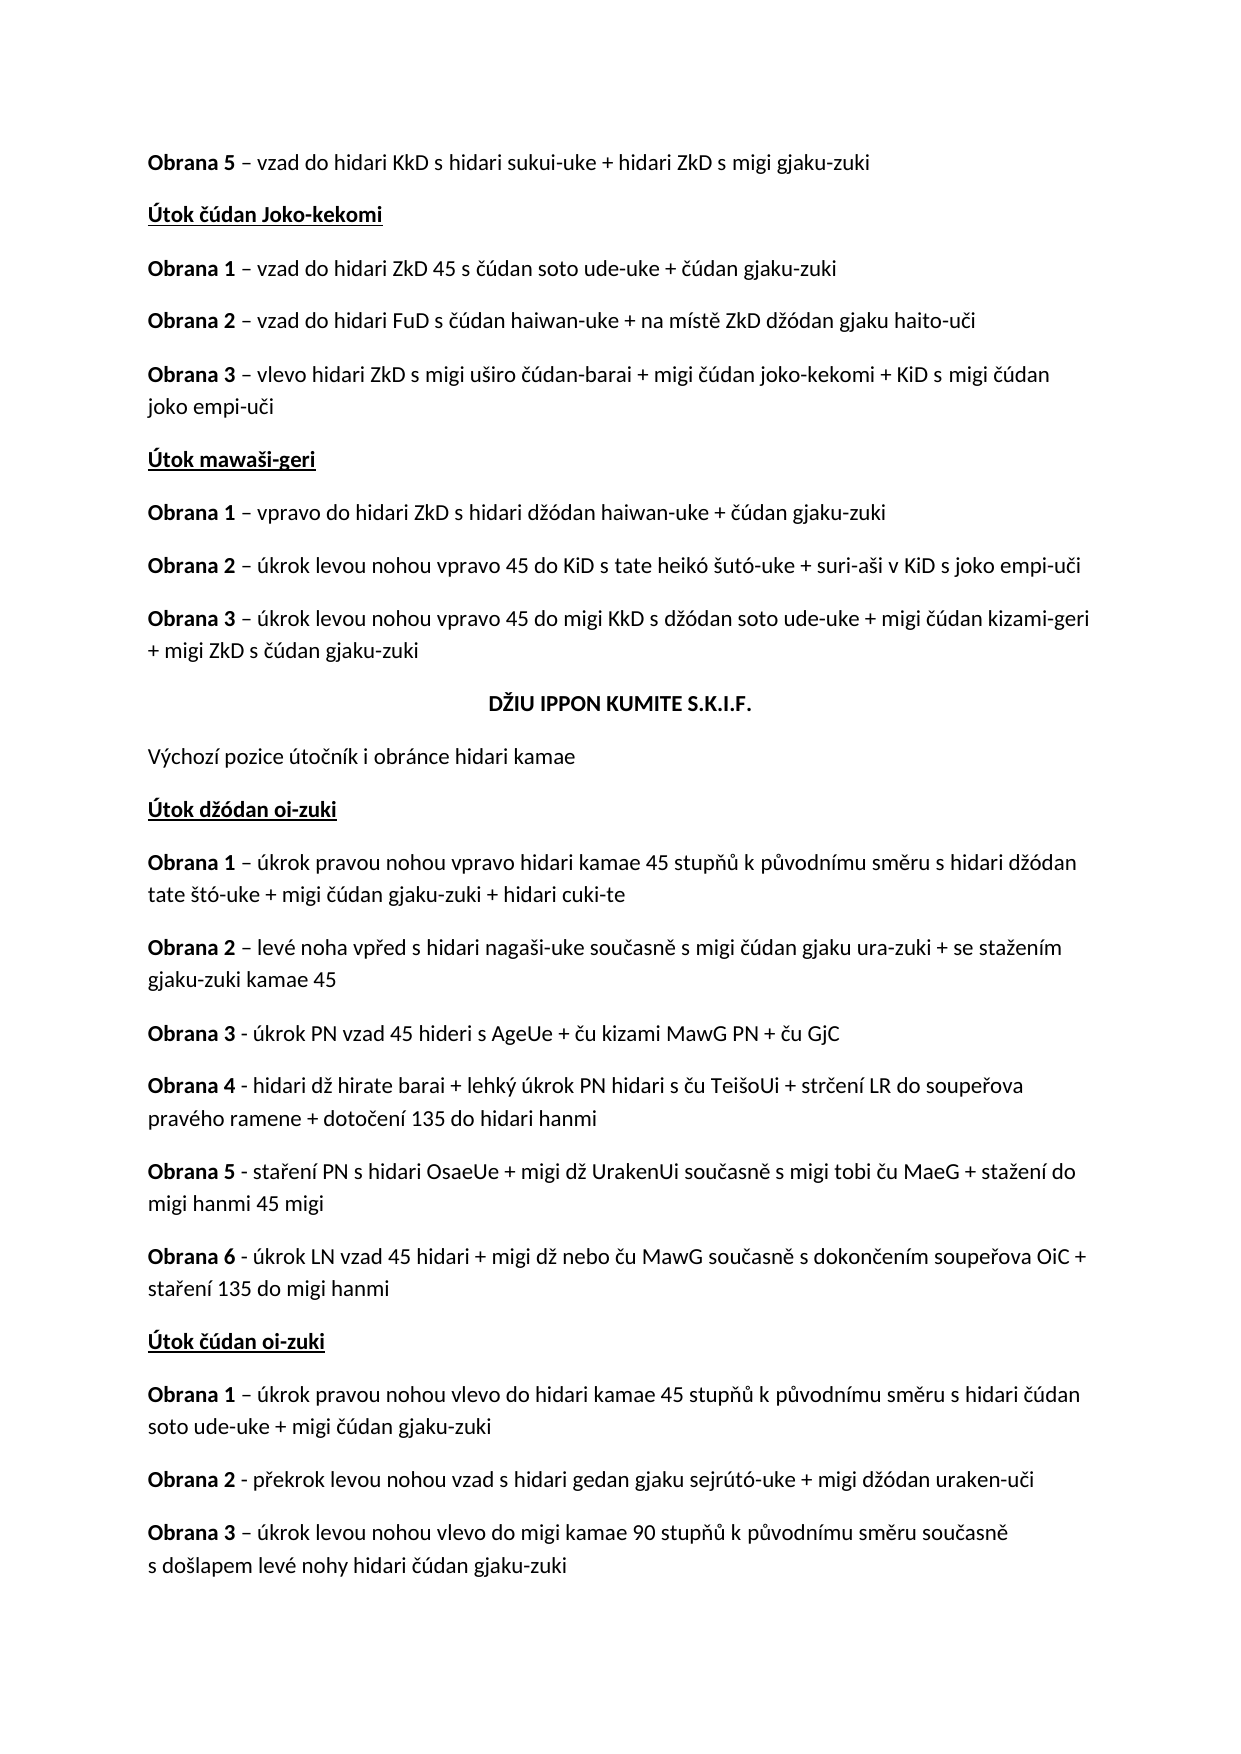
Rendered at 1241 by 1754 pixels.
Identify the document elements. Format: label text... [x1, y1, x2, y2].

text Obrana 2 - překrok levou nohou vzad s hidari gedan gjaku sejrútó-uke + migi džódan uraken-uči [148, 1466, 1093, 1493]
text Obrana 2 – levé noha vpřed s hidari nagaši-uke současně s migi čúdan gjaku ura-zuki + se stažením gjaku-zuki kamae 45 [148, 933, 1093, 994]
text Obrana 2 – úkrok levou nohou vpravo 45 do KiD s tate heikó šutó-uke + suri-aši v KiD s joko empi-uči [148, 551, 1093, 579]
text DŽIU IPPON KUMITE S.K.I.F. [148, 689, 1093, 717]
text Útok džódan oi-zuki [148, 795, 1093, 823]
text Obrana 1 – vzad do hidari ZkD 45 s čúdan soto ude-uke + čúdan gjaku-zuki [148, 254, 1093, 282]
text Obrana 3 – úkrok levou nohou vpravo 45 do migi KkD s džódan soto ude-uke + migi čúdan kizami-geri + migi ZkD s čúdan gjaku-zuki [148, 604, 1093, 664]
text Obrana 3 - úkrok PN vzad 45 hideri s AgeUe + ču kizami MawG PN + ču GjC [148, 1019, 1093, 1047]
text Obrana 1 – úkrok pravou nohou vlevo do hidari kamae 45 stupňů k původnímu směru s hidari čúdan soto ude-uke + migi čúdan gjaku-zuki [148, 1380, 1093, 1441]
text Obrana 5 – vzad do hidari KkD s hidari sukui-uke + hidari ZkD s migi gjaku-zuki [148, 148, 1093, 176]
text Obrana 5 - staření PN s hidari OsaeUe + migi dž UrakenUi současně s migi tobi ču MaeG + stažení do migi hanmi 45 migi [148, 1157, 1093, 1217]
text Obrana 1 – vpravo do hidari ZkD s hidari džódan haiwan-uke + čúdan gjaku-zuki [148, 498, 1093, 526]
text Obrana 1 – úkrok pravou nohou vpravo hidari kamae 45 stupňů k původnímu směru s hidari džódan tate štó-uke + migi čúdan gjaku-zuki + hidari cuki-te [148, 848, 1093, 908]
text Obrana 2 – vzad do hidari FuD s čúdan haiwan-uke + na místě ZkD džódan gjaku haito-uči [148, 307, 1093, 335]
text Výchozí pozice útočník i obránce hidari kamae [148, 742, 1093, 770]
text Obrana 4 - hidari dž hirate barai + lehký úkrok PN hidari s ču TeišoUi + strčení LR do soupeřova pravého ramene + dotočení 135 do hidari hanmi [148, 1072, 1093, 1132]
text Obrana 6 - úkrok LN vzad 45 hidari + migi dž nebo ču MawG současně s dokončením soupeřova OiC + staření 135 do migi hanmi [148, 1242, 1093, 1302]
text Útok mawaši-geri [148, 445, 1093, 473]
text Útok čúdan oi-zuki [148, 1327, 1093, 1355]
text Obrana 3 – vlevo hidari ZkD s migi uširo čúdan-barai + migi čúdan joko-kekomi + KiD s migi čúdan joko empi-uči [148, 360, 1093, 420]
text Útok čúdan Joko-kekomi [148, 201, 1093, 229]
text Obrana 3 – úkrok levou nohou vlevo do migi kamae 90 stupňů k původnímu směru současně s došlapem levé nohy hidari čúdan gjaku-zuki [148, 1518, 1093, 1579]
